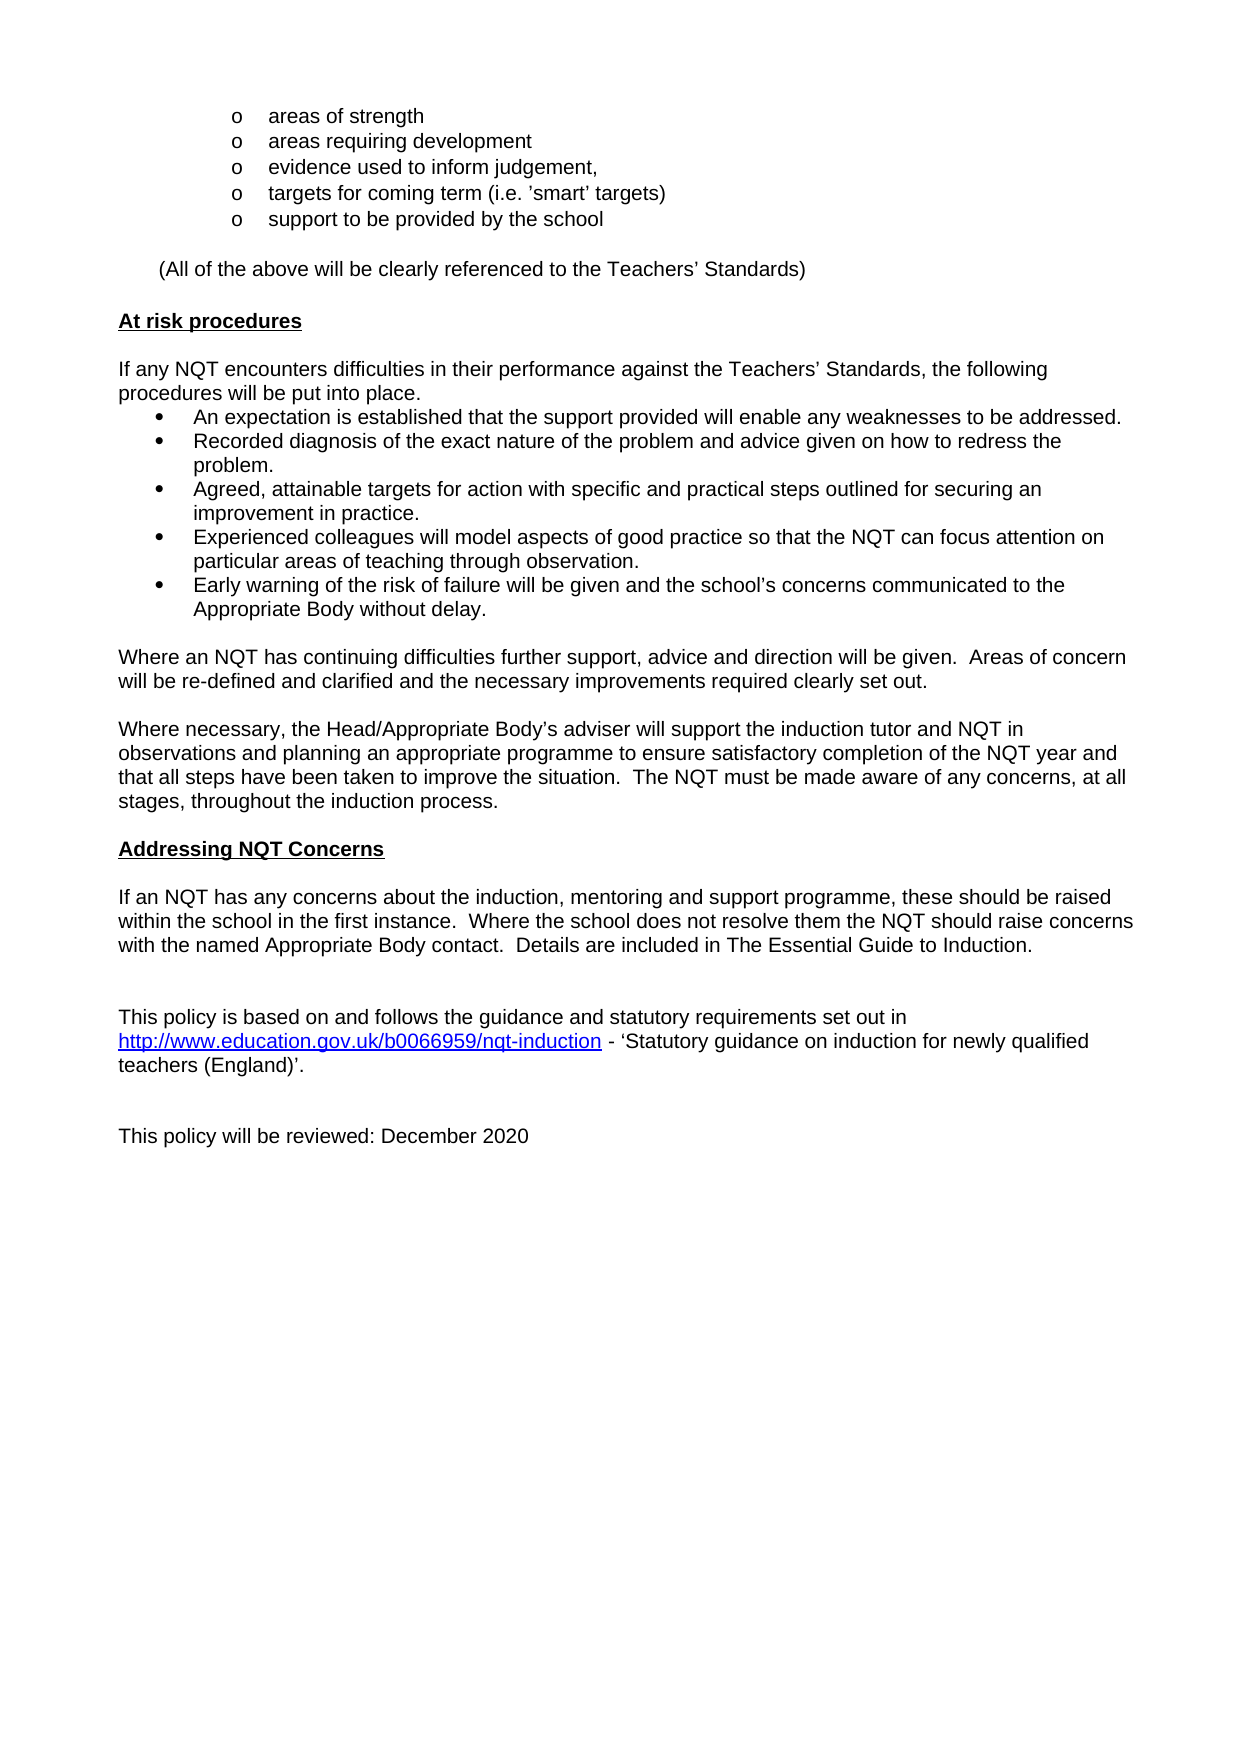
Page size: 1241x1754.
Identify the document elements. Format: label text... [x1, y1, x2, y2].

list Early warning of the risk of failure will be given and the school’s concerns communicated to the Appropriate Body without delay. [156, 573, 1137, 621]
text This policy will be reviewed: December 2020 [118, 1124, 1137, 1148]
list evidence used to inform judgement, [231, 155, 1137, 181]
list An expectation is established that the support provided will enable any weaknesses to be addressed. [156, 405, 1137, 429]
text At risk procedures [118, 309, 1137, 333]
text This policy is based on and follows the guidance and statutory requirements set out in http://www.education.gov.uk/b0066959/nqt-induction - ‘Statutory guidance on induction for newly qualified teachers (England)’. [118, 1004, 1137, 1076]
text Where an NQT has continuing difficulties further support, advice and direction will be given. Areas of concern will be re-defined and clarified and the necessary improvements required clearly set out. [118, 645, 1137, 693]
text Addressing NQT Concerns [118, 837, 1137, 861]
text Where necessary, the Head/Appropriate Body’s adviser will support the induction tutor and NQT in observations and planning an appropriate programme to ensure satisfactory completion of the NQT year and that all steps have been taken to improve the situation. The NQT must be made aware of any concerns, at all stages, throughout the induction process. [118, 717, 1137, 813]
list Experienced colleagues will model aspects of good practice so that the NQT can focus attention on particular areas of teaching through observation. [156, 525, 1137, 573]
list areas of strength [231, 103, 1137, 129]
text If any NQT encounters difficulties in their performance against the Teachers’ Standards, the following procedures will be put into place. [118, 357, 1137, 405]
list areas requiring development [231, 129, 1137, 155]
list targets for coming term (i.e. ’smart’ targets) [231, 181, 1137, 207]
list support to be provided by the school [231, 207, 1137, 233]
list Agreed, attainable targets for action with specific and practical steps outlined for securing an improvement in practice. [156, 477, 1137, 525]
text (All of the above will be clearly referenced to the Teachers’ Standards) [118, 257, 1137, 281]
text If an NQT has any concerns about the induction, mentoring and support programme, these should be raised within the school in the first instance. Where the school does not resolve them the NQT should raise concerns with the named Appropriate Body contact. Details are included in The Essential Guide to Induction. [118, 885, 1137, 957]
list Recorded diagnosis of the exact nature of the problem and advice given on how to redress the problem. [156, 429, 1137, 477]
